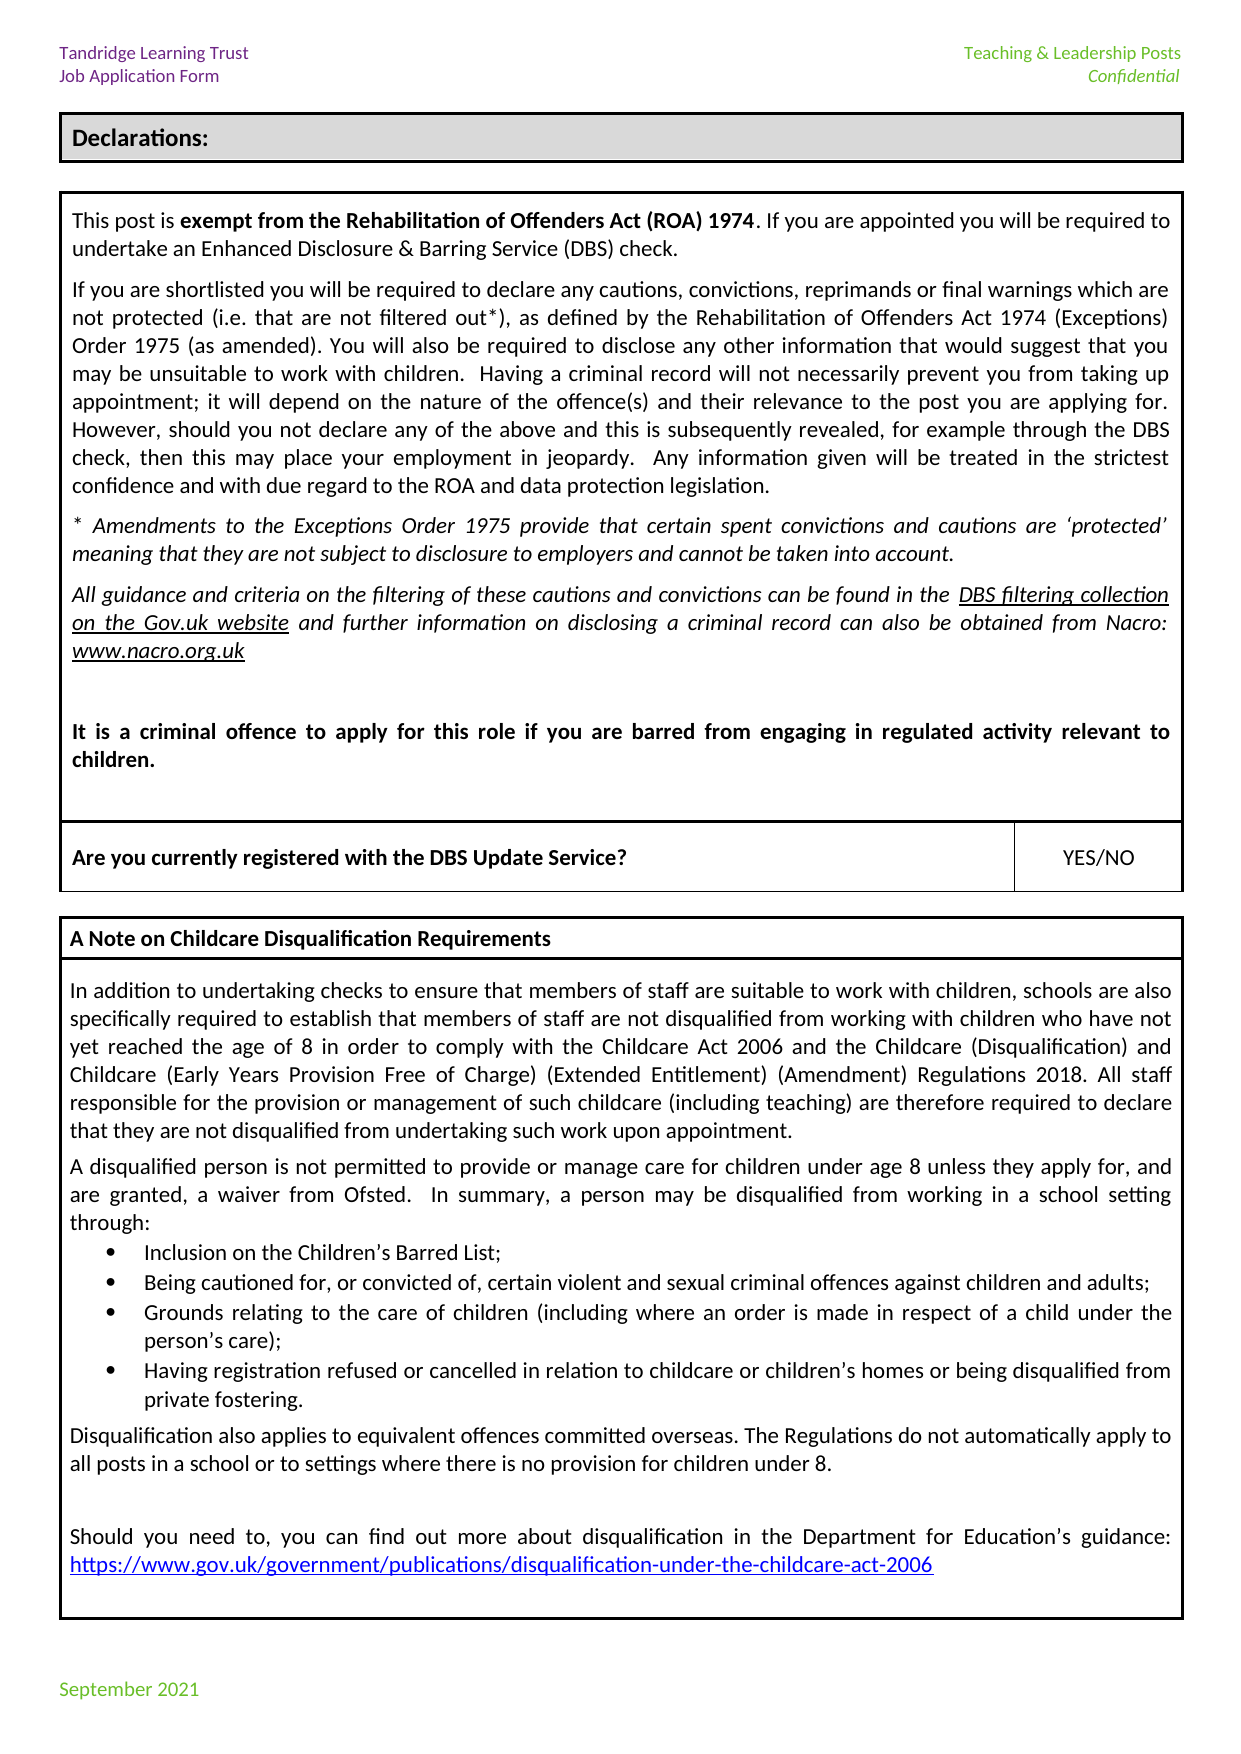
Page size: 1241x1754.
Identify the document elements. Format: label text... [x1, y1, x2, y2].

table_cell Are you currently registered with the DBS Update Service? [62, 823, 1014, 891]
table_cell In addition to undertaking checks to ensure that members of staff are suitable to work with children, schools are also specifically required to establish that members of staff are not disqualified from working with children who have not yet reached the age of 8 in order to comply with the Childcare Act 2006 and the Childcare (Disqualification) and Childcare (Early Years Provision Free of Charge) (Extended Entitlement) (Amendment) Regulations 2018. All staff responsible for the provision or management of such childcare (including teaching) are therefore required to declare that they are not disqualified from undertaking such work upon appointment. A disqualified person is not permitted to provide or manage care for children under age 8 unless they apply for, and are granted, a waiver from Ofsted. In summary, a person may be disqualified from working in a school setting through: Inclusion on the Children’s Barred List; Being cautioned for, or convicted of, certain violent and sexual criminal offences against children and adults; Grounds relating to the care of children (including where an order is made in respect of a child under the person’s care); Having registration refused or cancelled in relation to childcare or children’s homes or being disqualified from private fostering. Disqualification also applies to equivalent offences committed overseas. The Regulations do not automatically apply to all posts in a school or to settings where there is no provision for children under 8. Should you need to, you can find out more about disqualification in the Department for Education’s guidance: https://www.gov.uk/government/publications/disqualification-under-the-childcare-act-2006 [62, 960, 1181, 1617]
table_header A Note on Childcare Disqualification Requirements [62, 919, 1181, 957]
table_cell YES/NO [1015, 823, 1181, 891]
table_header Declarations: [62, 115, 1181, 159]
table_header This post is exempt from the Rehabilitation of Offenders Act (ROA) 1974. If you are appointed you will be required to undertake an Enhanced Disclosure & Barring Service (DBS) check. If you are shortlisted you will be required to declare any cautions, convictions, reprimands or final warnings which are not protected (i.e. that are not filtered out*), as defined by the Rehabilitation of Offenders Act 1974 (Exceptions) Order 1975 (as amended). You will also be required to disclose any other information that would suggest that you may be unsuitable to work with children. Having a criminal record will not necessarily prevent you from taking up appointment; it will depend on the nature of the offence(s) and their relevance to the post you are applying for. However, should you not declare any of the above and this is subsequently revealed, for example through the DBS check, then this may place your employment in jeopardy. Any information given will be treated in the strictest confidence and with due regard to the ROA and data protection legislation. * Amendments to the Exceptions Order 1975 provide that certain spent convictions and cautions are ‘protected’ meaning that they are not subject to disclosure to employers and cannot be taken into account. All guidance and criteria on the filtering of these cautions and convictions can be found in the DBS filtering collection on the Gov.uk website and further information on disclosing a criminal record can also be obtained from Nacro: www.nacro.org.uk It is a criminal offence to apply for this role if you are barred from engaging in regulated activity relevant to children. [62, 194, 1181, 820]
